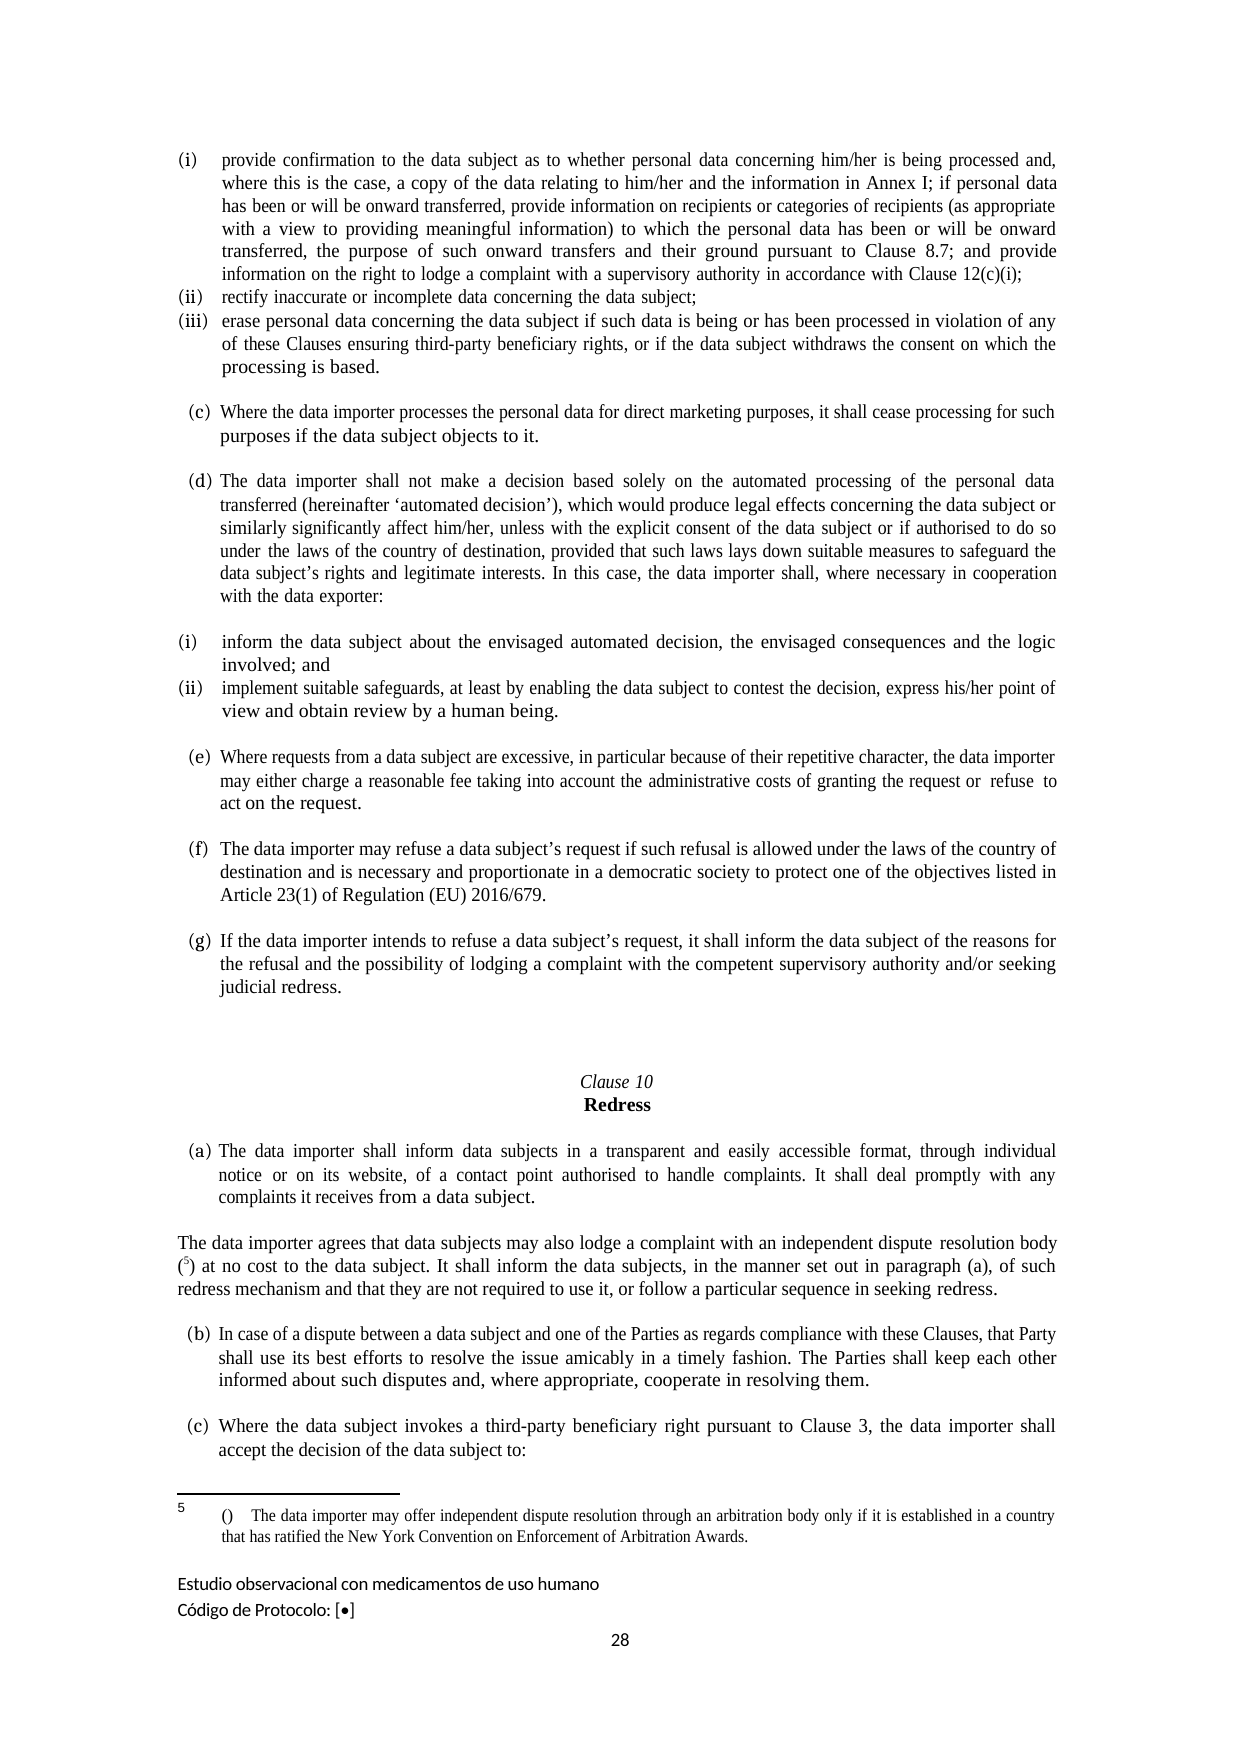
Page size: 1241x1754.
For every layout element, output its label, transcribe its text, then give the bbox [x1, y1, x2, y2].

list rectify inaccurate or incomplete data concerning the data subject; [177, 285, 1057, 308]
list The data importer may refuse a data subject’s request if such refusal is allowed under the laws of the country of destination and is necessary and proportionate in a democratic society to protect one of the objectives listed in Article 23(1) of Regulation (EU) 2016/679. [188, 837, 1057, 906]
list inform the data subject about the envisaged automated decision, the envisaged consequences and the logic involved; and [177, 630, 1057, 676]
list implement suitable safeguards, at least by enabling the data subject to contest the decision, express his/her point of view and obtain review by a human being. [177, 676, 1057, 722]
list If the data importer intends to refuse a data subject’s request, it shall inform the data subject of the reasons for the refusal and the possibility of lodging a complaint with the competent supervisory authority and/or seeking judicial redress. [188, 929, 1057, 998]
text Clause 10 [177, 1066, 1057, 1093]
list Where the data subject invokes a third-party beneficiary right pursuant to Clause 3, the data importer shall accept the decision of the data subject to: [186, 1414, 1057, 1460]
list The data importer shall inform data subjects in a transparent and easily accessible format, through individual notice or on its website, of a contact point authorised to handle complaints. It shall deal promptly with any complaints it receives from a data subject. [188, 1139, 1057, 1208]
list The data importer shall not make a decision based solely on the automated processing of the personal data transferred (hereinafter ‘automated decision’), which would produce legal effects concerning the data subject or similarly significantly affect him/her, unless with the explicit consent of the data subject or if authorised to do so under the laws of the country of destination, provided that such laws lays down suitable measures to safeguard the data subject’s rights and legitimate interests. In this case, the data importer shall, where necessary in cooperation with the data exporter: [188, 469, 1057, 607]
list Where requests from a data subject are excessive, in particular because of their repetitive character, the data importer may either charge a reasonable fee taking into account the administrative costs of granting the request or refuse to act on the request. [188, 745, 1057, 814]
text Redress [177, 1093, 1057, 1116]
list provide confirmation to the data subject as to whether personal data concerning him/her is being processed and, where this is the case, a copy of the data relating to him/her and the information in Annex I; if personal data has been or will be onward transferred, provide information on recipients or categories of recipients (as appropriate with a view to providing meaningful information) to which the personal data has been or will be onward transferred, the purpose of such onward transfers and their ground pursuant to Clause 8.7; and provide information on the right to lodge a complaint with a supervisory authority in accordance with Clause 12(c)(i); [177, 148, 1057, 285]
list erase personal data concerning the data subject if such data is being or has been processed in violation of any of these Clauses ensuring third-party beneficiary rights, or if the data subject withdraws the consent on which the processing is based. [177, 308, 1057, 378]
list Where the data importer processes the personal data for direct marketing purposes, it shall cease processing for such purposes if the data subject objects to it. [188, 400, 1057, 447]
list In case of a dispute between a data subject and one of the Parties as regards compliance with these Clauses, that Party shall use its best efforts to resolve the issue amicably in a timely fashion. The Parties shall keep each other informed about such disputes and, where appropriate, cooperate in resolving them. [186, 1322, 1057, 1391]
text The data importer agrees that data subjects may also lodge a complaint with an independent dispute resolution body () at no cost to the data subject. It shall inform the data subjects, in the manner set out in paragraph (a), of such redress mechanism and that they are not required to use it, or follow a particular sequence in seeking redress. [177, 1231, 1057, 1299]
